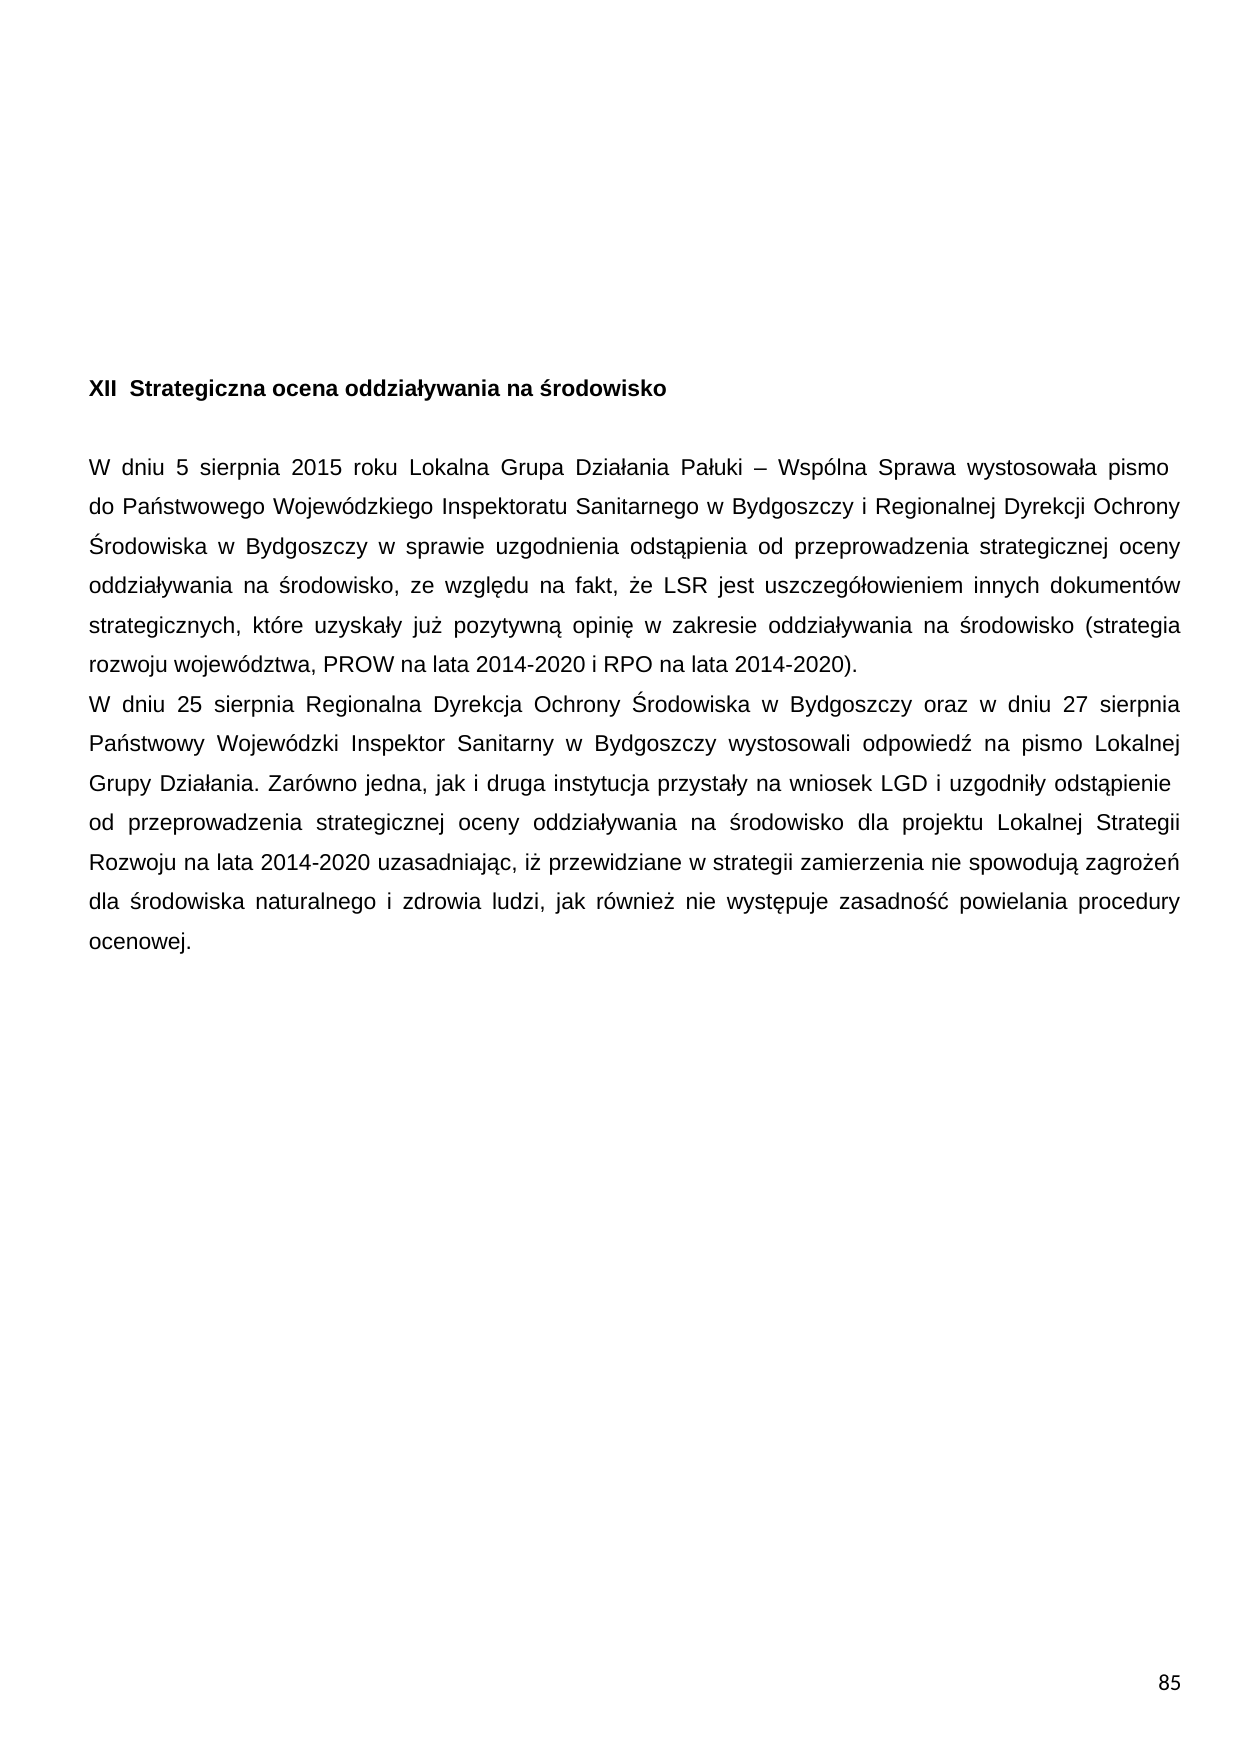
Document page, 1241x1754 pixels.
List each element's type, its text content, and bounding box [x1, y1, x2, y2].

text W dniu 25 sierpnia Regionalna Dyrekcja Ochrony Środowiska w Bydgoszczy oraz w dniu 27 sierpnia Państwowy Wojewódzki Inspektor Sanitarny w Bydgoszczy wystosowali odpowiedź na pismo Lokalnej Grupy Działania. Zarówno jedna, jak i druga instytucja przystały na wniosek LGD i uzgodniły odstąpienie od przeprowadzenia strategicznej oceny oddziaływania na środowisko dla projektu Lokalnej Strategii Rozwoju na lata 2014-2020 uzasadniając, iż przewidziane w strategii zamierzenia nie spowodują zagrożeń dla środowiska naturalnego i zdrowia ludzi, jak również nie występuje zasadność powielania procedury ocenowej. [89, 691, 1181, 954]
text W dniu 5 sierpnia 2015 roku Lokalna Grupa Działania Pałuki – Wspólna Sprawa wystosowała pismo do Państwowego Wojewódzkiego Inspektoratu Sanitarnego w Bydgoszczy i Regionalnej Dyrekcji Ochrony Środowiska w Bydgoszczy w sprawie uzgodnienia odstąpienia od przeprowadzenia strategicznej oceny oddziaływania na środowisko, ze względu na fakt, że LSR jest uszczegółowieniem innych dokumentów strategicznych, które uzyskały już pozytywną opinię w zakresie oddziaływania na środowisko (strategia rozwoju województwa, PROW na lata 2014-2020 i RPO na lata 2014-2020). [89, 454, 1181, 678]
text XII Strategiczna ocena oddziaływania na środowisko [89, 375, 1181, 401]
